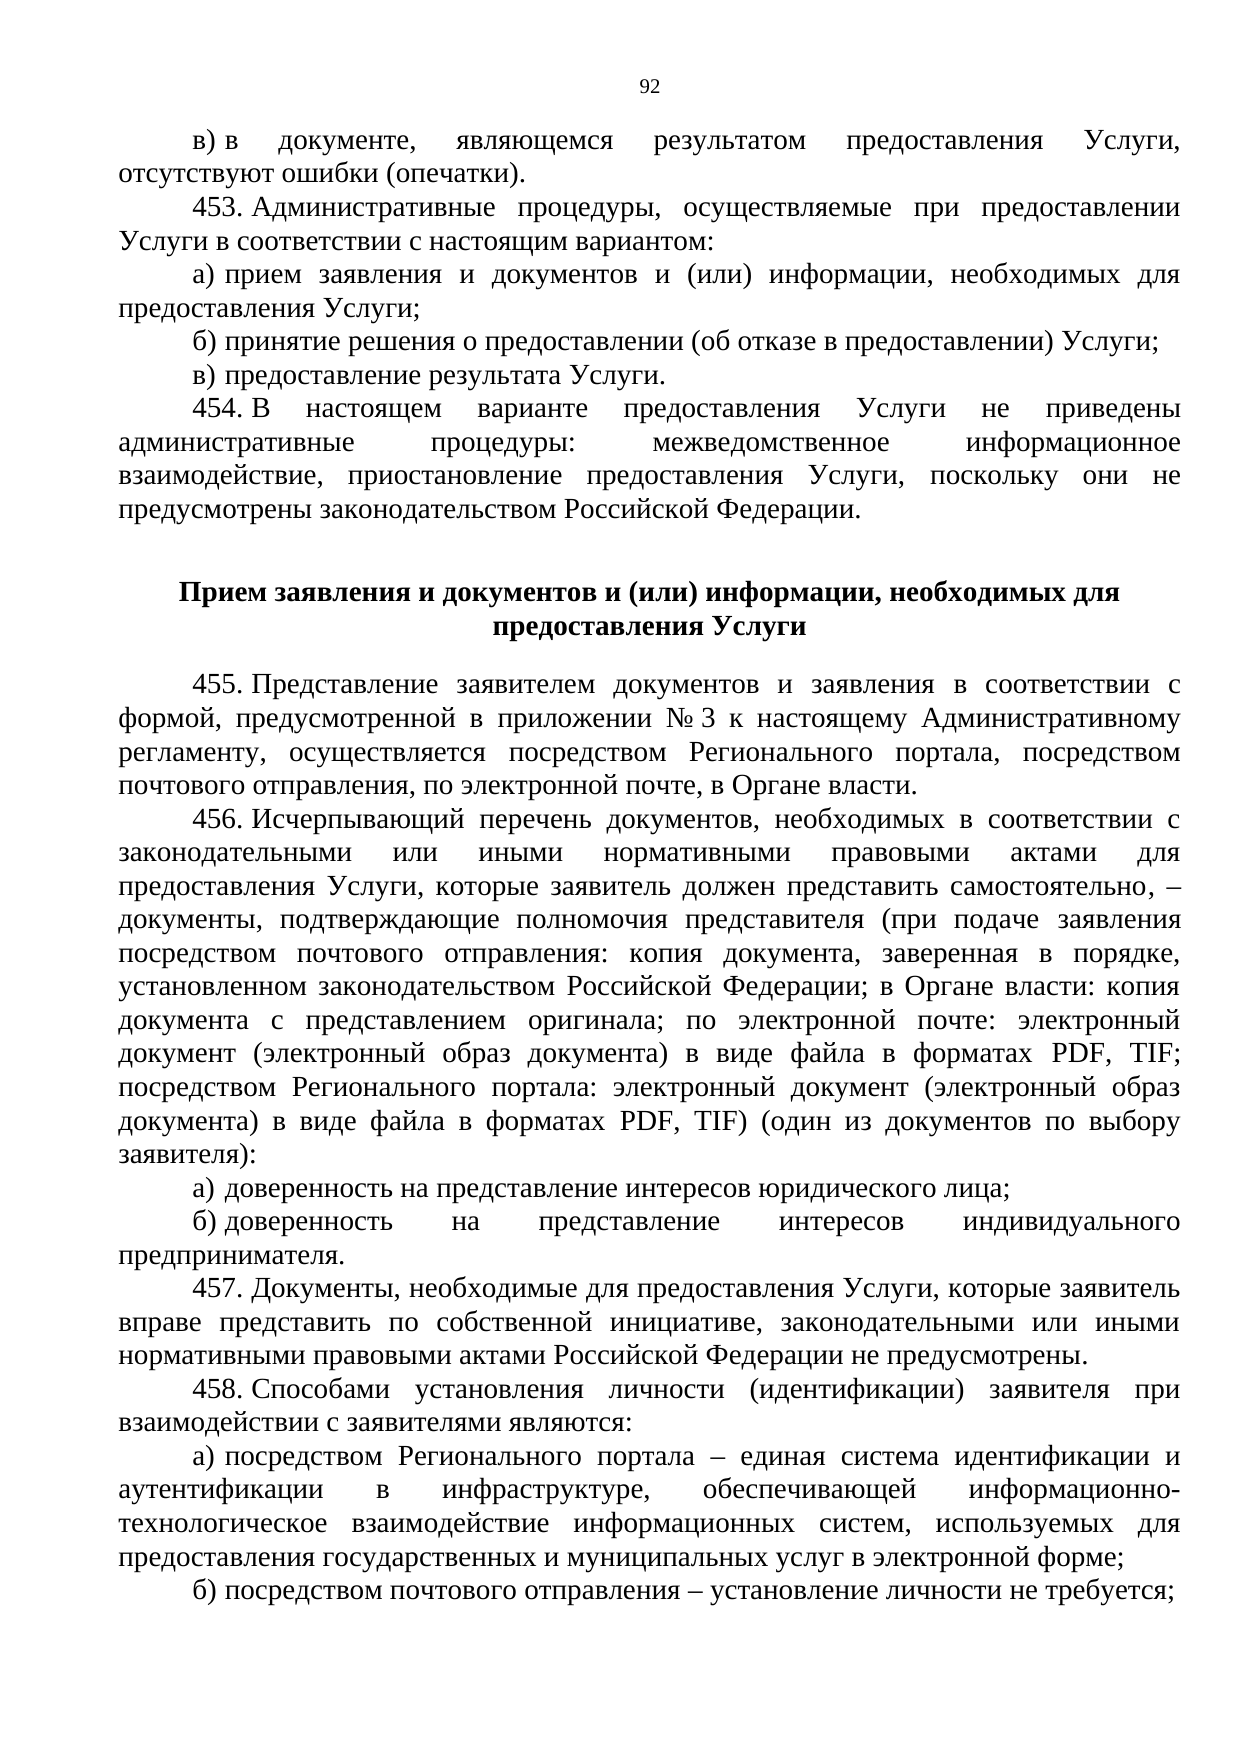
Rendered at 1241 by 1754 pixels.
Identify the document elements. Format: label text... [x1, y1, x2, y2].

list принятие решения о предоставлении (об отказе в предоставлении) Услуги; [118, 323, 1181, 357]
list доверенность на представление интересов индивидуального предпринимателя. [118, 1203, 1181, 1270]
list В настоящем варианте предоставления Услуги не приведены административные процедуры: межведомственное информационное взаимодействие, приостановление предоставления Услуги, поскольку они не предусмотрены законодательством Российской Федерации. [118, 390, 1181, 524]
list Документы, необходимые для предоставления Услуги, которые заявитель вправе представить по собственной инициативе, законодательными или иными нормативными правовыми актами Российской Федерации не предусмотрены. [118, 1270, 1181, 1371]
list Представление заявителем документов и заявления в соответствии с формой, предусмотренной в приложении № 3 к настоящему Административному регламенту, осуществляется посредством Регионального портала, посредством почтового отправления, по электронной почте, в Органе власти. [118, 667, 1181, 801]
list Исчерпывающий перечень документов, необходимых в соответствии с законодательными или иными нормативными правовыми актами для предоставления Услуги, которые заявитель должен представить самостоятельно, – документы, подтверждающие полномочия представителя (при подаче заявления посредством почтового отправления: копия документа, заверенная в порядке, установленном законодательством Российской Федерации; в Органе власти: копия документа с представлением оригинала; по электронной почте: электронный документ (электронный образ документа) в виде файла в форматах PDF, TIF; посредством Регионального портала: электронный документ (электронный образ документа) в виде файла в форматах PDF, TIF) (один из документов по выбору заявителя): [118, 801, 1181, 1170]
list посредством Регионального портала – единая система идентификации и аутентификации в инфраструктуре, обеспечивающей информационно-технологическое взаимодействие информационных систем, используемых для предоставления государственных и муниципальных услуг в электронной форме; [118, 1438, 1181, 1572]
list в документе, являющемся результатом предоставления Услуги, отсутствуют ошибки (опечатки). [118, 122, 1181, 189]
text Прием заявления и документов и (или) информации, необходимых для предоставления Услуги [118, 574, 1181, 642]
list Административные процедуры, осуществляемые при предоставлении Услуги в соответствии с настоящим вариантом: [118, 189, 1181, 256]
list прием заявления и документов и (или) информации, необходимых для предоставления Услуги; [118, 256, 1181, 323]
list предоставление результата Услуги. [118, 357, 1181, 390]
list доверенность на представление интересов юридического лица; [118, 1170, 1181, 1203]
list Способами установления личности (идентификации) заявителя при взаимодействии с заявителями являются: [118, 1371, 1181, 1438]
list посредством почтового отправления – установление личности не требуется; [118, 1572, 1181, 1606]
